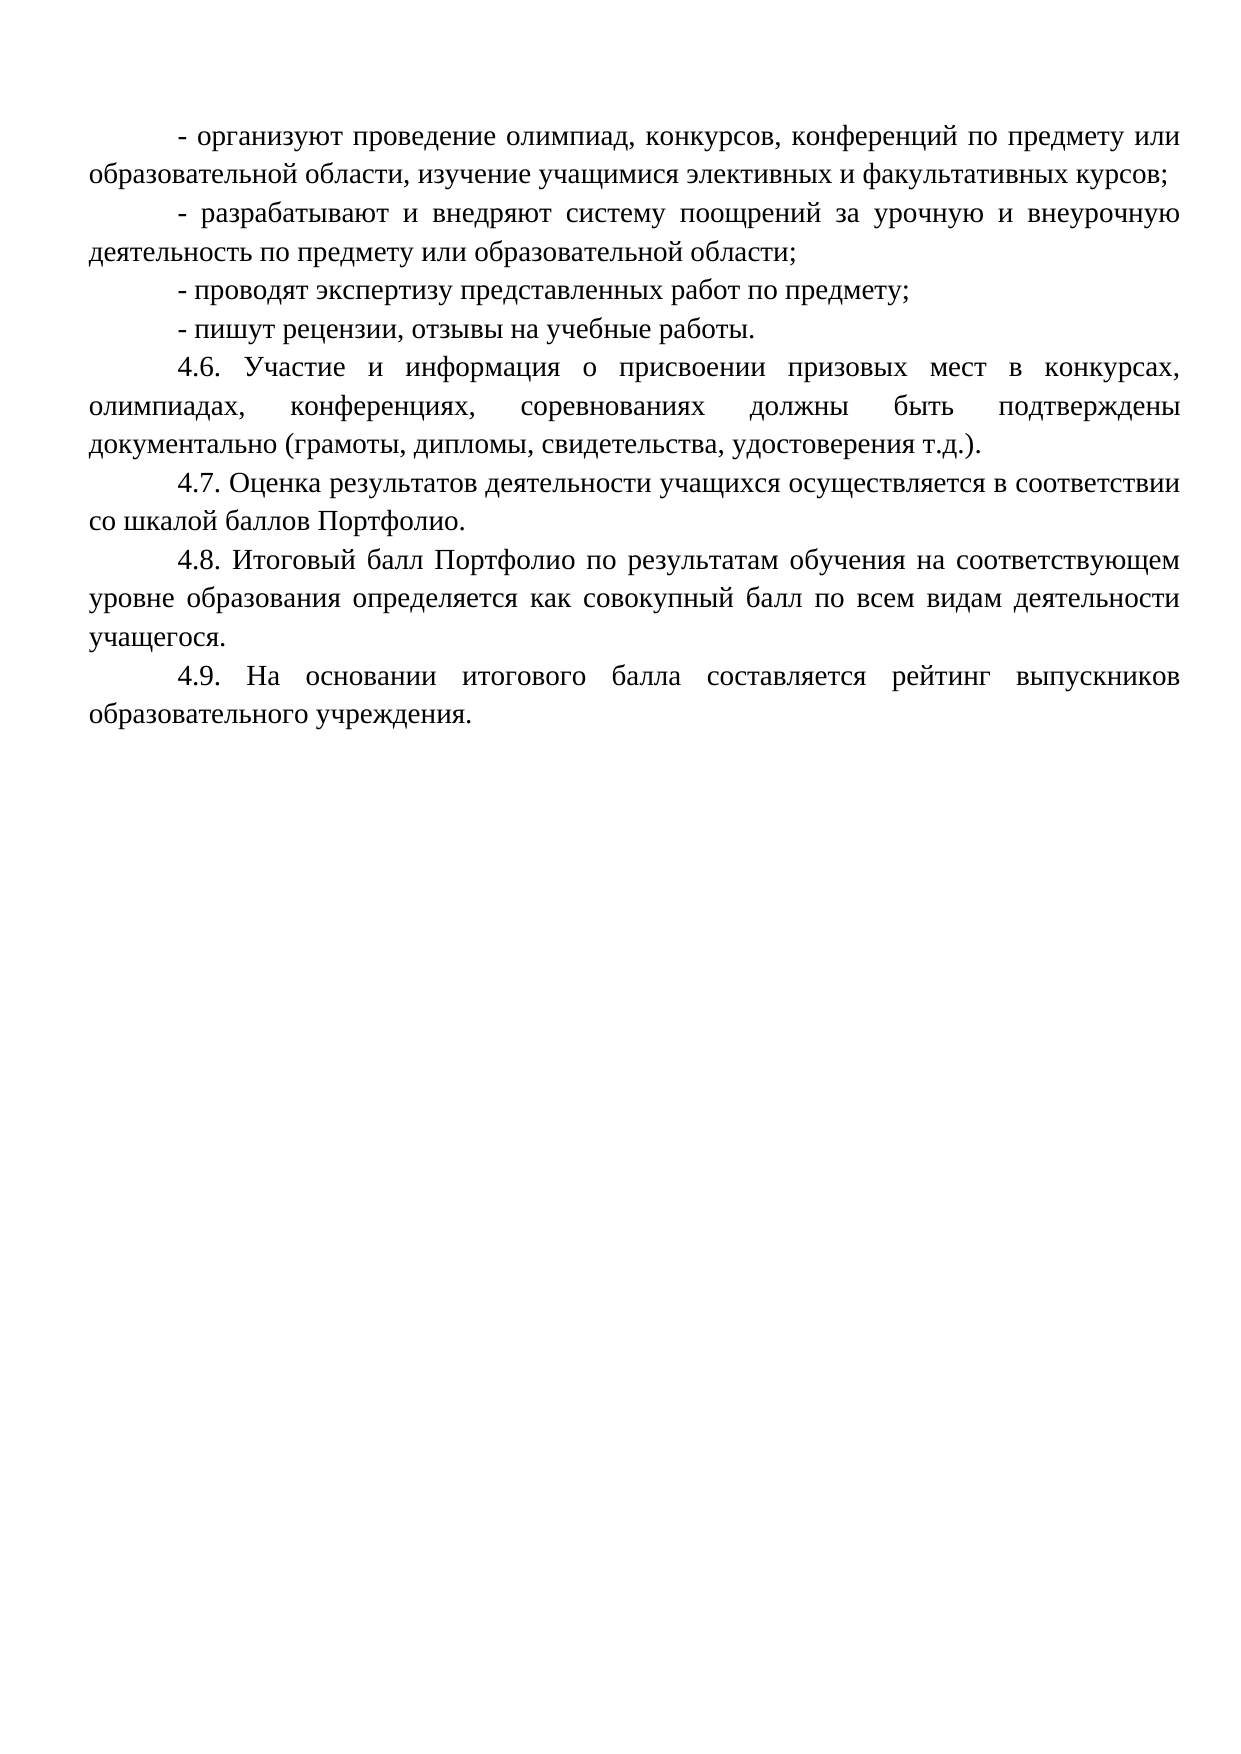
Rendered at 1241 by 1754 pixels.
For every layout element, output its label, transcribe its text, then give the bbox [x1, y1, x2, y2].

text 4.6. Участие и информация о присвоении призовых мест в конкурсах, олимпиадах, конференциях, соревнованиях должны быть подтверждены документально (грамоты, дипломы, свидетельства, удостоверения т.д.). [88, 349, 1181, 460]
text 4.9. На основании итогового балла составляется рейтинг выпускников образовательного учреждения. [88, 658, 1181, 730]
text - проводят экспертизу представленных работ по предмету; [88, 272, 1181, 306]
text - разрабатывают и внедряют систему поощрений за урочную и внеурочную деятельность по предмету или образовательной области; [88, 195, 1181, 267]
text 4.8. Итоговый балл Портфолио по результатам обучения на соответствующем уровне образования определяется как совокупный балл по всем видам деятельности учащегося. [88, 542, 1181, 653]
text - пишут рецензии, отзывы на учебные работы. [88, 311, 1181, 344]
text 4.7. Оценка результатов деятельности учащихся осуществляется в соответствии со шкалой баллов Портфолио. [88, 465, 1181, 537]
text - организуют проведение олимпиад, конкурсов, конференций по предмету или образовательной области, изучение учащимися элективных и факультативных курсов; [88, 118, 1181, 190]
